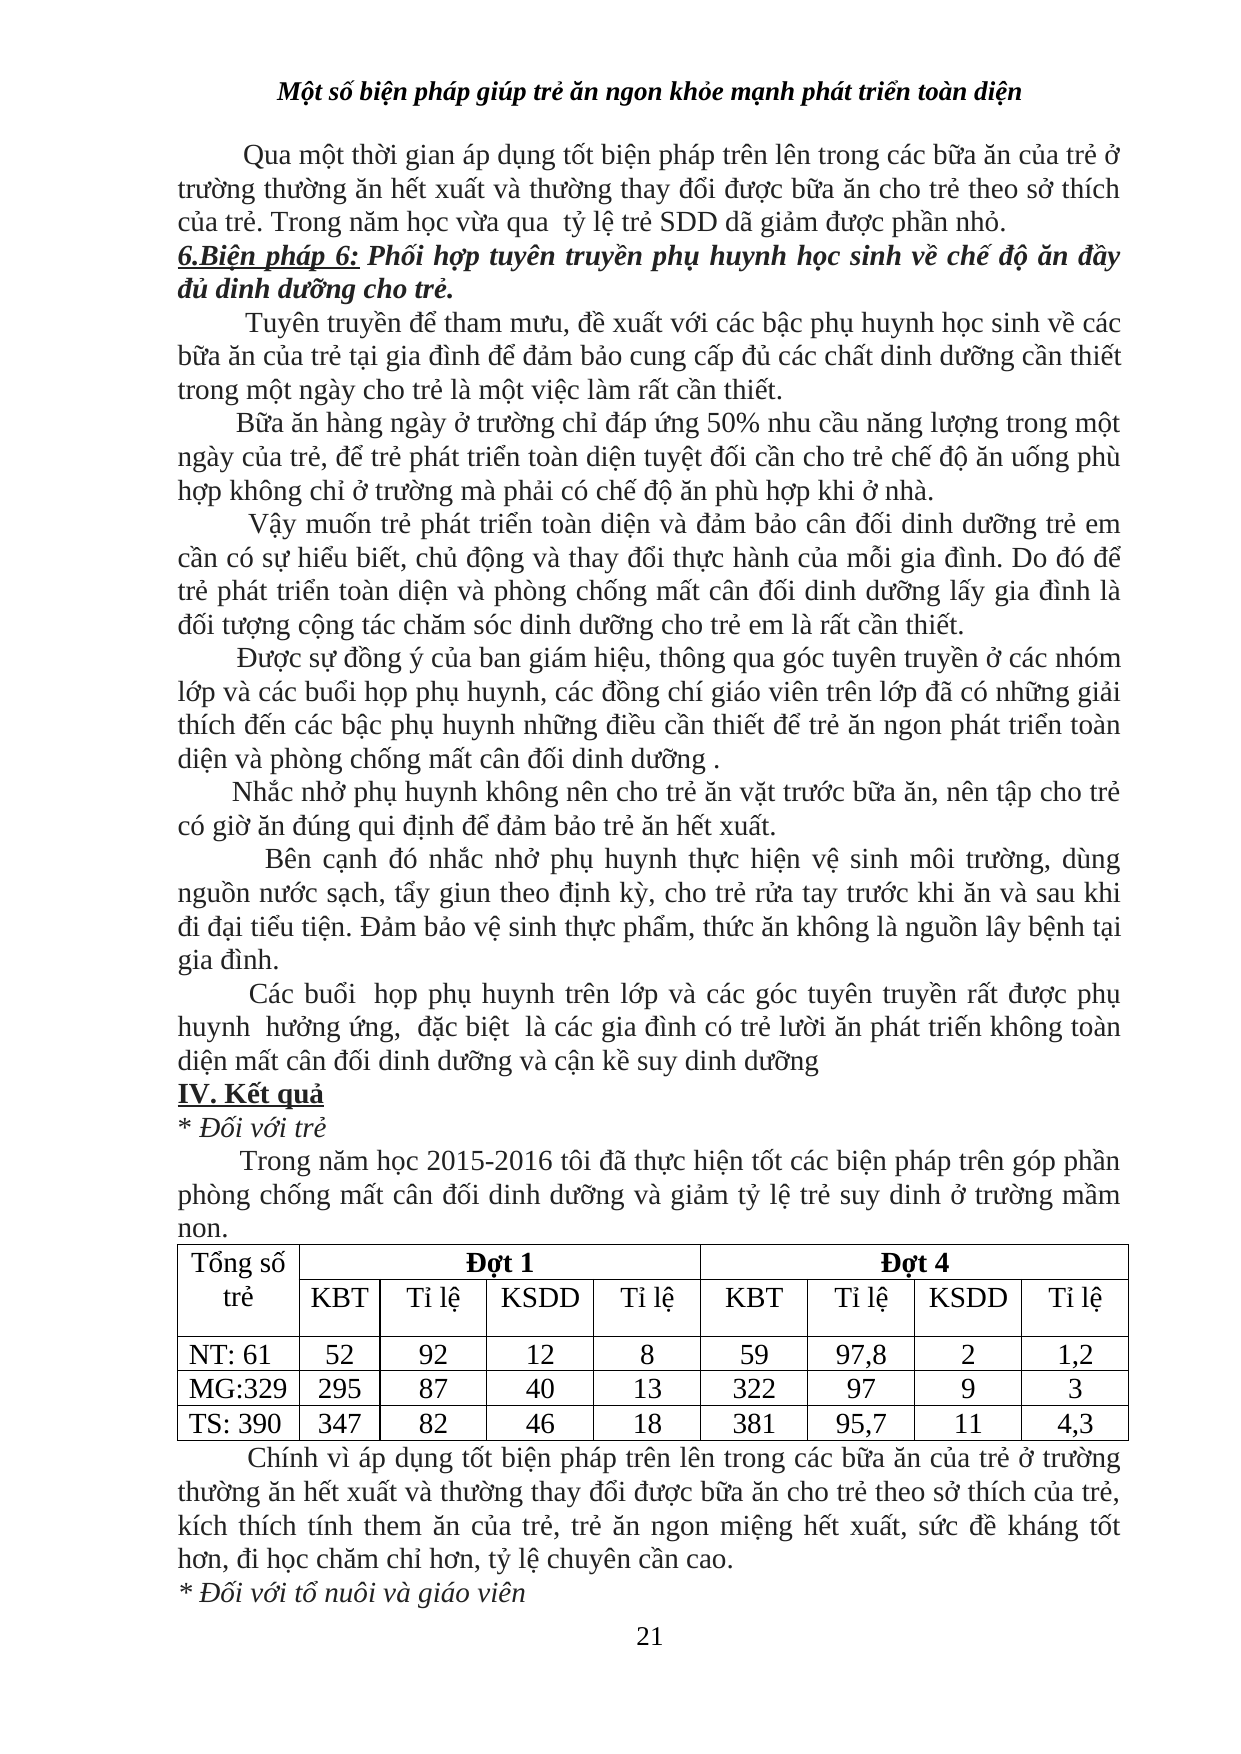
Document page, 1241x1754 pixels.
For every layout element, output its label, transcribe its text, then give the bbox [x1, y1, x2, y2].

text Bên cạnh đó nhắc nhở phụ huynh thực hiện vệ sinh môi trường, dùng nguồn nước sạch, tẩy giun theo định kỳ, cho trẻ rửa tay trước khi ăn và sau khi đi đại tiểu tiện. Đảm bảo vệ sinh thực phẩm, thức ăn không là nguồn lây bệnh tại gia đình. [177, 842, 1122, 976]
table_cell Tỉ lệ [381, 1280, 486, 1336]
text Tuyên truyền để tham mưu, đề xuất với các bậc phụ huynh học sinh về các bữa ăn của trẻ tại gia đình để đảm bảo cung cấp đủ các chất dinh dưỡng cần thiết trong một ngày cho trẻ là một việc làm rất cần thiết. [177, 305, 1122, 406]
table_cell 18 [594, 1406, 700, 1439]
text * Đối với trẻ [177, 1110, 1122, 1143]
text * Đối với tổ nuôi và giáo viên [177, 1575, 1122, 1608]
table_cell 92 [381, 1337, 486, 1370]
table_cell 381 [701, 1406, 807, 1439]
text IV. Kết quả [177, 1076, 1122, 1110]
table_header Đợt 1 [300, 1245, 700, 1279]
table_cell 3 [1022, 1371, 1128, 1405]
table_cell 13 [594, 1371, 700, 1405]
text Qua một thời gian áp dụng tốt biện pháp trên lên trong các bữa ăn của trẻ ở trường thường ăn hết xuất và thường thay đổi được bữa ăn cho trẻ theo sở thích của trẻ. Trong năm học vừa qua tỷ lệ trẻ SDD dã giảm được phần nhỏ. [177, 137, 1122, 238]
table_cell 97 [808, 1371, 914, 1405]
table_cell 82 [381, 1406, 486, 1439]
table_cell 322 [701, 1371, 807, 1405]
table_cell 52 [300, 1337, 379, 1370]
table_cell 59 [701, 1337, 807, 1370]
table_cell 4,3 [1022, 1406, 1128, 1439]
text Được sự đồng ý của ban giám hiệu, thông qua góc tuyên truyền ở các nhóm lớp và các buổi họp phụ huynh, các đồng chí giáo viên trên lớp đã có những giải thích đến các bậc phụ huynh những điều cần thiết để trẻ ăn ngon phát triển toàn diện và phòng chống mất cân đối dinh dưỡng . [177, 640, 1122, 774]
table_cell 87 [381, 1371, 486, 1405]
table_cell 11 [915, 1406, 1021, 1439]
text Bữa ăn hàng ngày ở trường chỉ đáp ứng 50% nhu cầu năng lượng trong một ngày của trẻ, để trẻ phát triển toàn diện tuyệt đối cần cho trẻ chế độ ăn uống phù hợp không chỉ ở trường mà phải có chế độ ăn phù hợp khi ở nhà. [177, 406, 1122, 506]
table_cell KSDD [915, 1280, 1021, 1336]
table_cell NT: 61 [178, 1337, 299, 1370]
table_cell 95,7 [808, 1406, 914, 1439]
table_cell Tỉ lệ [1022, 1280, 1128, 1336]
table_cell 46 [487, 1406, 593, 1439]
text Nhắc nhở phụ huynh không nên cho trẻ ăn vặt trước bữa ăn, nên tập cho trẻ có giờ ăn đúng qui định để đảm bảo trẻ ăn hết xuất. [177, 774, 1122, 842]
table_cell Tỉ lệ [594, 1280, 700, 1336]
table_cell 347 [300, 1406, 379, 1439]
table_cell 40 [487, 1371, 593, 1405]
table_cell 9 [915, 1371, 1021, 1405]
text Các buổi họp phụ huynh trên lớp và các góc tuyên truyền rất được phụ huynh hưởng ứng, đặc biệt là các gia đình có trẻ lười ăn phát triến không toàn diện mất cân đối dinh dưỡng và cận kề suy dinh dưỡng [177, 976, 1122, 1076]
table_cell MG:329 [178, 1371, 299, 1405]
table_cell Tỉ lệ [808, 1280, 914, 1336]
table_cell 8 [594, 1337, 700, 1370]
table_cell KBT [701, 1280, 807, 1336]
table_cell 97,8 [808, 1337, 914, 1370]
table_cell KBT [300, 1280, 379, 1336]
text Vậy muốn trẻ phát triển toàn diện và đảm bảo cân đối dinh dưỡng trẻ em cần có sự hiểu biết, chủ động và thay đổi thực hành của mỗi gia đình. Do đó để trẻ phát triển toàn diện và phòng chống mất cân đối dinh dưỡng lấy gia đình là đối tượng cộng tác chăm sóc dinh dưỡng cho trẻ em là rất cần thiết. [177, 506, 1122, 640]
table_cell 12 [487, 1337, 593, 1370]
table_cell 2 [915, 1337, 1021, 1370]
text Trong năm học 2015-2016 tôi đã thực hiện tốt các biện pháp trên góp phần phòng chống mất cân đối dinh dưỡng và giảm tỷ lệ trẻ suy dinh ở trường mầm non. [177, 1143, 1122, 1244]
table_header Đợt 4 [701, 1245, 1128, 1279]
table_cell 295 [300, 1371, 379, 1405]
text Chính vì áp dụng tốt biện pháp trên lên trong các bữa ăn của trẻ ở trường thường ăn hết xuất và thường thay đổi được bữa ăn cho trẻ theo sở thích của trẻ, kích thích tính them ăn của trẻ, trẻ ăn ngon miệng hết xuất, sức đề kháng tốt hơn, đi học chăm chỉ hơn, tỷ lệ chuyên cần cao. [177, 1441, 1122, 1575]
table_header Tổng số trẻ [178, 1245, 299, 1336]
text 6.Biện pháp 6: Phối hợp tuyên truyền phụ huynh học sinh về chế độ ăn đầy đủ dinh dưỡng cho trẻ. [177, 238, 1122, 305]
table_cell 1,2 [1022, 1337, 1128, 1370]
table_cell KSDD [487, 1280, 593, 1336]
table_cell TS: 390 [178, 1406, 299, 1439]
